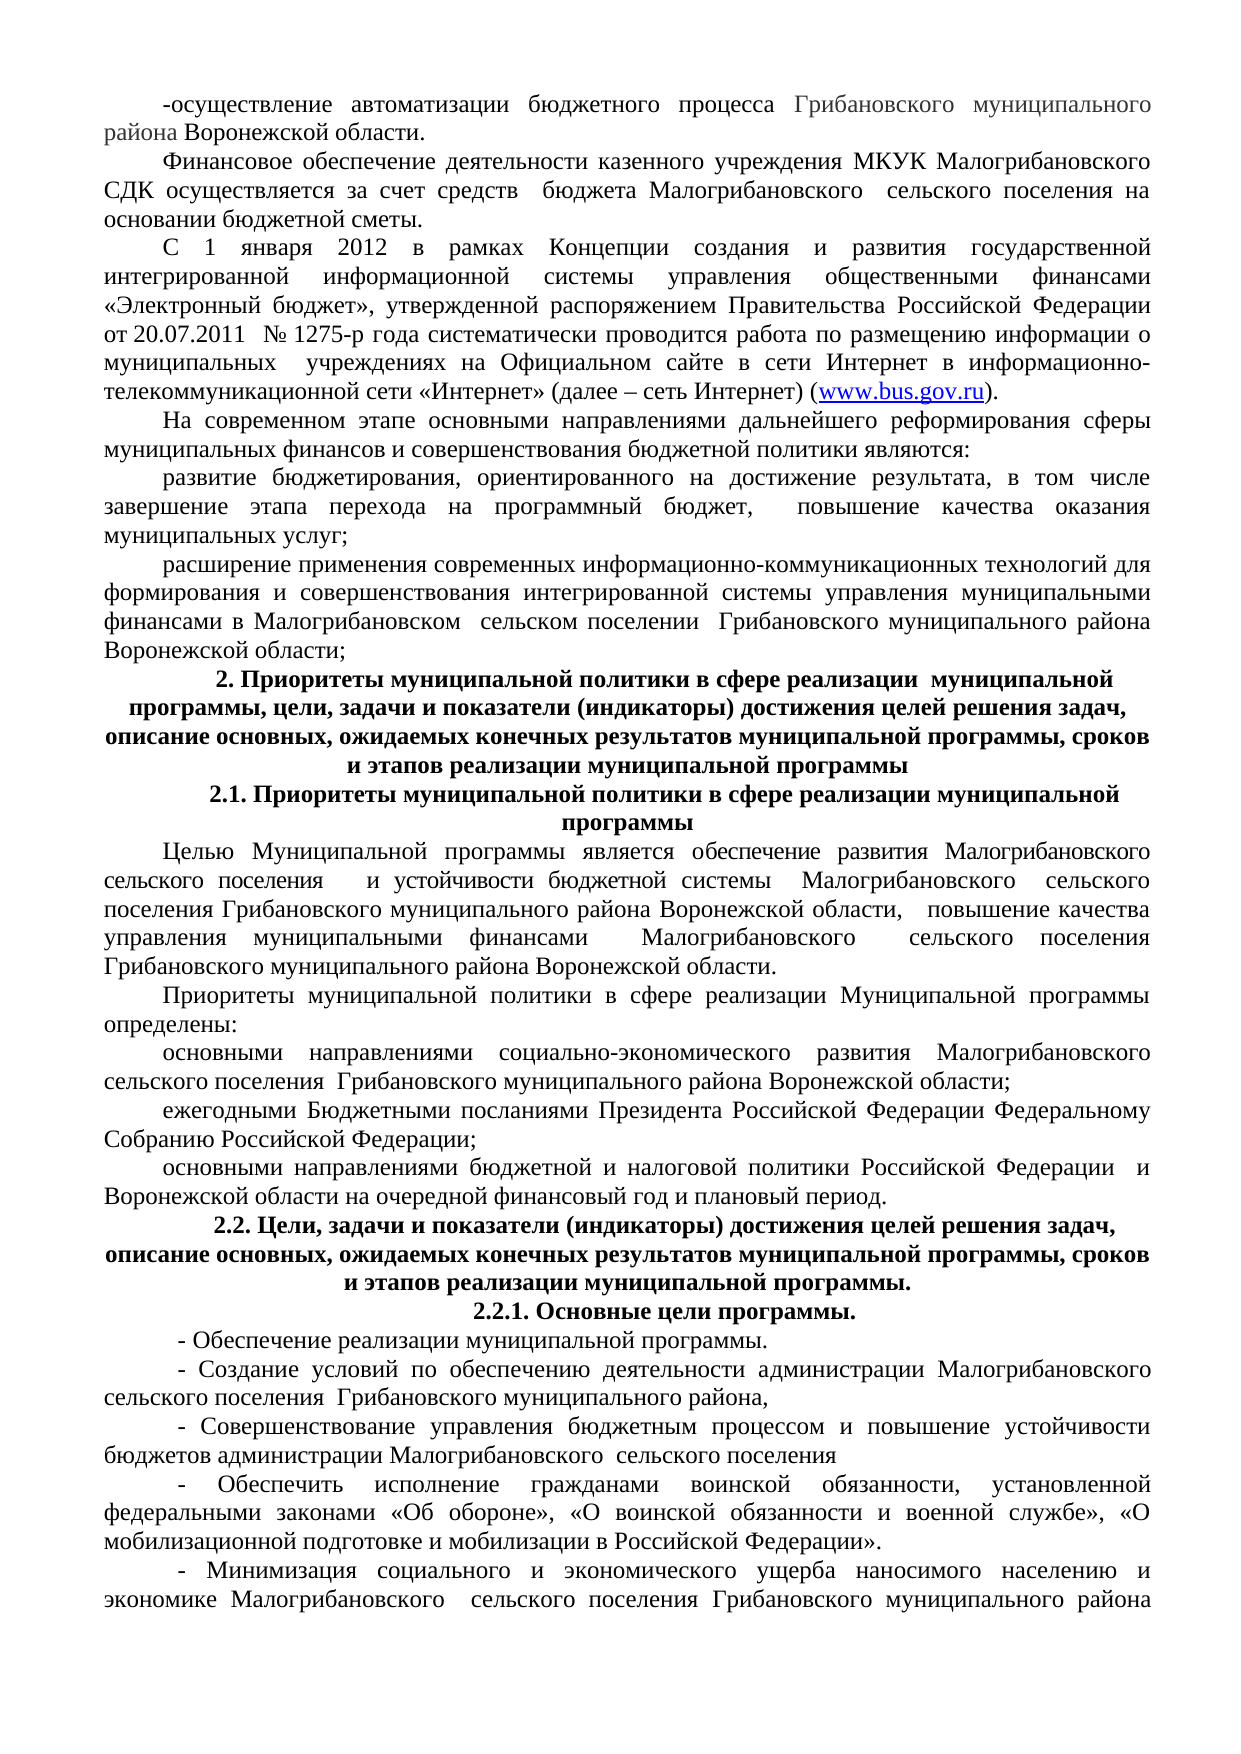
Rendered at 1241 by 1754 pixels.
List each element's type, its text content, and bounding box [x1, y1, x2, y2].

text - Обеспечение реализации муниципальной программы. [103, 1325, 1152, 1354]
text - Создание условий по обеспечению деятельности администрации Малогрибановского сельского поселения Грибановского муниципального района, [103, 1354, 1152, 1411]
text расширение применения современных информационно-коммуникационных технологий для формирования и совершенствования интегрированной системы управления муниципальными финансами в Малогрибановском сельском поселении Грибановского муниципального района Воронежской области; [103, 549, 1152, 664]
text С 1 января 2012 в рамках Концепции создания и развития государственной интегрированной информационной системы управления общественными финансами «Электронный бюджет», утвержденной распоряжением Правительства Российской Федерации от 20.07.2011 № 1275-р года систематически проводится работа по размещению информации о муниципальных учреждениях на Официальном сайте в сети Интернет в информационно-телекоммуникационной сети «Интернет» (далее – сеть Интернет) (www.bus.gov.ru). [103, 232, 1152, 405]
text ежегодными Бюджетными посланиями Президента Российской Федерации Федеральному Собранию Российской Федерации; [103, 1095, 1152, 1152]
text основными направлениями социально-экономического развития Малогрибановского сельского поселения Грибановского муниципального района Воронежской области; [103, 1037, 1152, 1095]
text 2. Приоритеты муниципальной политики в сфере реализации муниципальной программы, цели, задачи и показатели (индикаторы) достижения целей решения задач, описание основных, ожидаемых конечных результатов муниципальной программы, сроков и этапов реализации муниципальной программы [103, 664, 1152, 779]
text - Совершенствование управления бюджетным процессом и повышение устойчивости бюджетов администрации Малогрибановского сельского поселения [103, 1411, 1152, 1469]
text На современном этапе основными направлениями дальнейшего реформирования сферы муниципальных финансов и совершенствования бюджетной политики являются: [103, 405, 1152, 462]
text 2.2.1. Основные цели программы. [103, 1296, 1152, 1325]
text Приоритеты муниципальной политики в сфере реализации Муниципальной программы определены: [103, 980, 1151, 1037]
text 2.2. Цели, задачи и показатели (индикаторы) достижения целей решения задач, описание основных, ожидаемых конечных результатов муниципальной программы, сроков и этапов реализации муниципальной программы. [103, 1210, 1152, 1296]
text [103, 1555, 1152, 1612]
text - Обеспечить исполнение гражданами воинской обязанности, установленной федеральными законами «Об обороне», «О воинской обязанности и военной службе», «О мобилизационной подготовке и мобилизации в Российской Федерации». [103, 1469, 1152, 1555]
text -осуществление автоматизации бюджетного процесса Грибановского муниципального района Воронежской области. [103, 89, 1152, 146]
text Финансовое обеспечение деятельности казенного учреждения МКУК Малогрибановского СДК осуществляется за счет средств бюджета Малогрибановского сельского поселения на основании бюджетной сметы. [103, 146, 1151, 232]
text 2.1. Приоритеты муниципальной политики в сфере реализации муниципальной программы [103, 779, 1152, 836]
text основными направлениями бюджетной и налоговой политики Российской Федерации и Воронежской области на очередной финансовый год и плановый период. [103, 1152, 1151, 1210]
text Целью Муниципальной программы является обеспечение развития Малогрибановского сельского поселения и устойчивости бюджетной системы Малогрибановского сельского поселения Грибановского муниципального района Воронежской области, повышение качества управления муниципальными финансами Малогрибановского сельского поселения Грибановского муниципального района Воронежской области. [103, 836, 1151, 980]
text развитие бюджетирования, ориентированного на достижение результата, в том числе завершение этапа перехода на программный бюджет, повышение качества оказания муниципальных услуг; [103, 462, 1152, 549]
